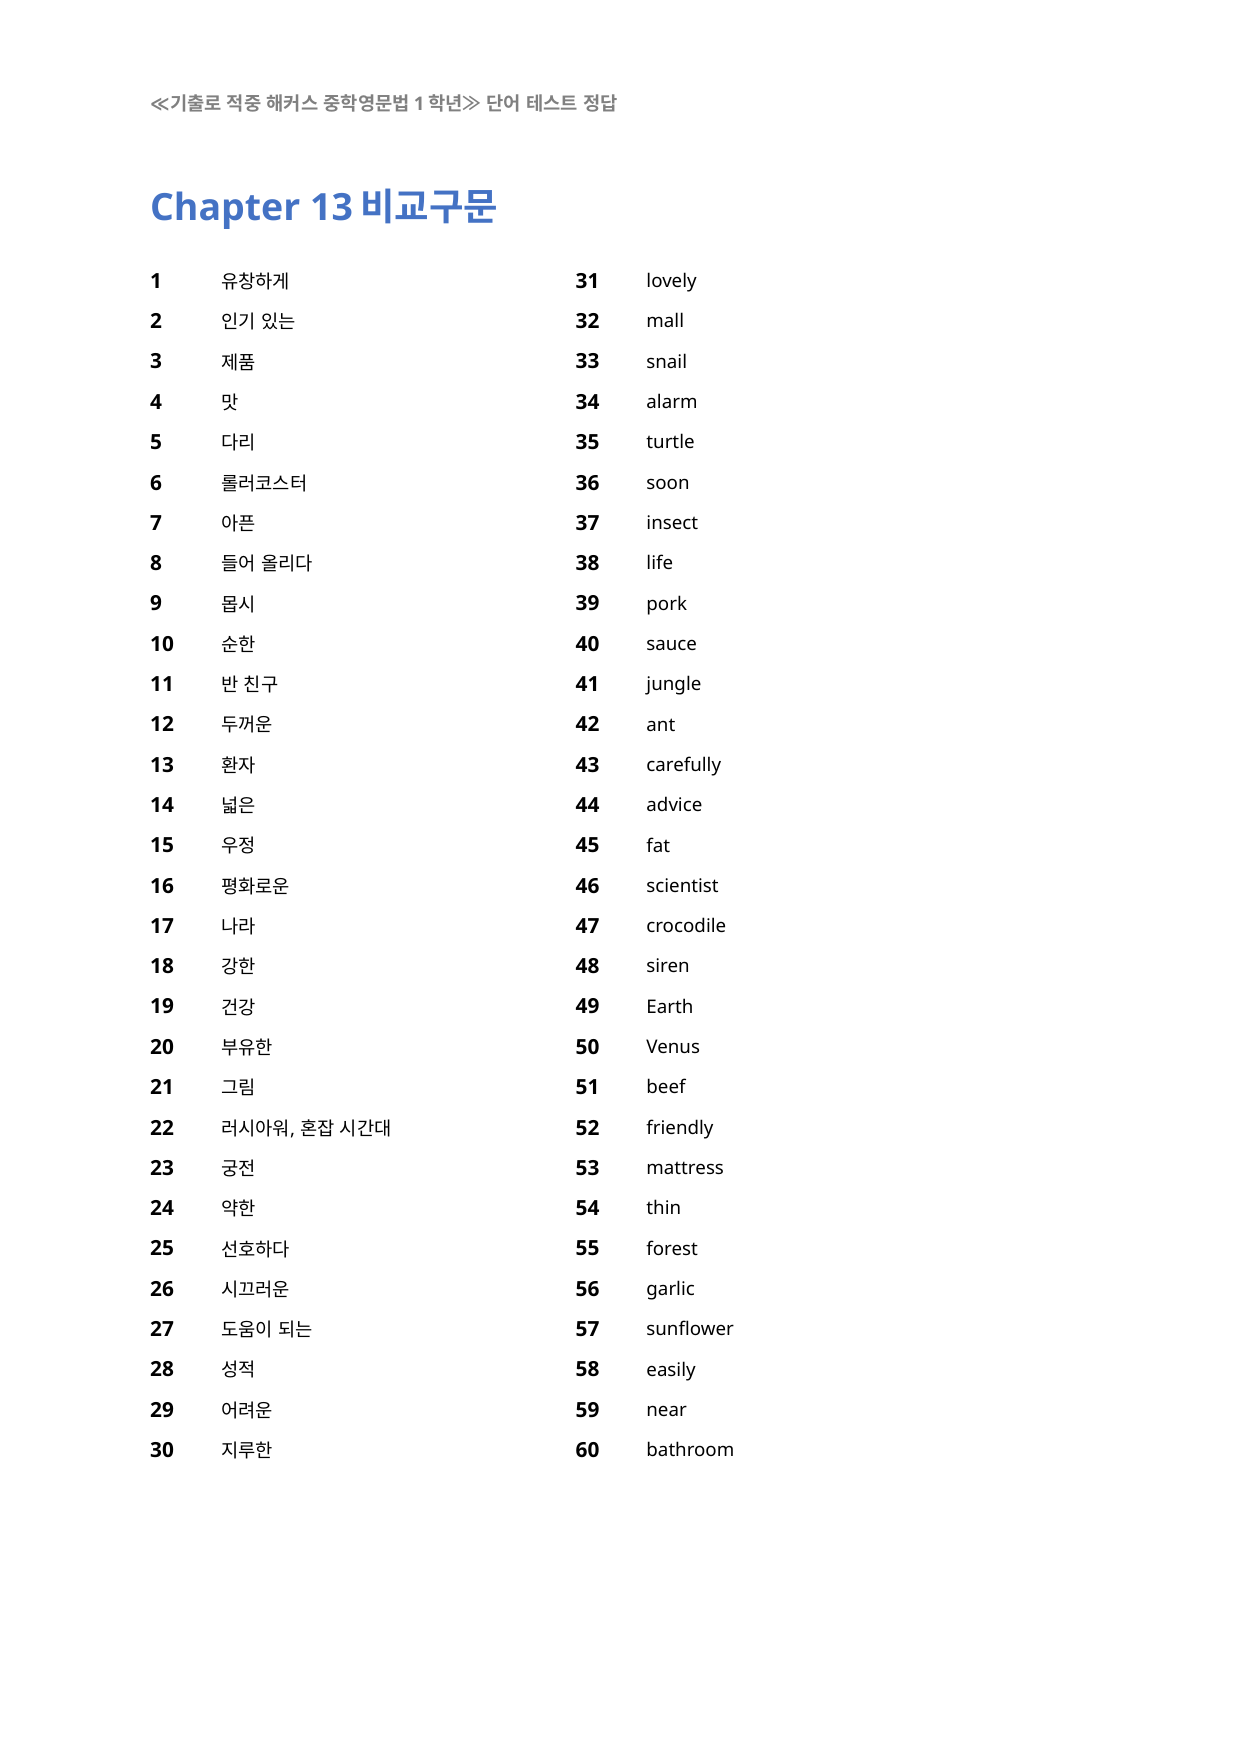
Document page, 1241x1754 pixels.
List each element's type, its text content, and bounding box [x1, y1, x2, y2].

table_cell insect [635, 502, 989, 542]
table_cell 지루한 [210, 1429, 564, 1469]
table_cell fat [635, 825, 989, 865]
table_cell life [635, 542, 989, 583]
table_cell 17 [139, 905, 210, 945]
table_cell 궁전 [210, 1147, 564, 1187]
table_cell 3 [139, 341, 210, 381]
table_cell 32 [564, 300, 635, 341]
table_cell 2 [139, 300, 210, 341]
table_cell mattress [635, 1147, 989, 1187]
table_cell 42 [564, 704, 635, 744]
table_cell pork [635, 583, 989, 623]
table_cell 11 [139, 663, 210, 703]
table_cell alarm [635, 381, 989, 421]
table_cell 50 [564, 1026, 635, 1066]
table_cell 37 [564, 502, 635, 542]
table_header 1 [139, 260, 210, 300]
table_cell 22 [139, 1107, 210, 1147]
table_cell 인기 있는 [210, 300, 564, 341]
table_cell 46 [564, 865, 635, 905]
table_cell 8 [139, 542, 210, 583]
table_cell 36 [564, 462, 635, 502]
table_cell 39 [564, 583, 635, 623]
table_cell snail [635, 341, 989, 381]
table_cell 14 [139, 784, 210, 824]
table_cell 48 [564, 945, 635, 986]
table_cell 52 [564, 1107, 635, 1147]
table_cell 23 [139, 1147, 210, 1187]
table_cell 건강 [210, 986, 564, 1026]
table_cell near [635, 1389, 989, 1429]
table_cell 26 [139, 1268, 210, 1308]
table_cell 55 [564, 1228, 635, 1268]
table_cell 29 [139, 1389, 210, 1429]
table_cell Venus [635, 1026, 989, 1066]
table_cell 그림 [210, 1066, 564, 1107]
table_cell ant [635, 704, 989, 744]
table_cell 38 [564, 542, 635, 583]
table_cell garlic [635, 1268, 989, 1308]
table_cell 시끄러운 [210, 1268, 564, 1308]
table_cell 선호하다 [210, 1228, 564, 1268]
table_cell 45 [564, 825, 635, 865]
table_cell 35 [564, 421, 635, 462]
table_cell 54 [564, 1187, 635, 1228]
table_cell 순한 [210, 623, 564, 663]
table_cell mall [635, 300, 989, 341]
table_cell 40 [564, 623, 635, 663]
table_cell beef [635, 1066, 989, 1107]
table_cell jungle [635, 663, 989, 703]
table_cell 약한 [210, 1187, 564, 1228]
table_cell soon [635, 462, 989, 502]
table_cell 우정 [210, 825, 564, 865]
table_cell 4 [139, 381, 210, 421]
table_cell 맛 [210, 381, 564, 421]
table_cell friendly [635, 1107, 989, 1147]
table_cell 18 [139, 945, 210, 986]
table_cell 어려운 [210, 1389, 564, 1429]
table_header lovely [635, 260, 989, 300]
table_cell 5 [139, 421, 210, 462]
table_cell 러시아워, 혼잡 시간대 [210, 1107, 564, 1147]
table_cell 34 [564, 381, 635, 421]
table_cell 19 [139, 986, 210, 1026]
table_cell crocodile [635, 905, 989, 945]
table_header 유창하게 [210, 260, 564, 300]
table_cell 7 [139, 502, 210, 542]
table_cell 성적 [210, 1349, 564, 1389]
table_cell 두꺼운 [210, 704, 564, 744]
table_cell 9 [139, 583, 210, 623]
table_cell 12 [139, 704, 210, 744]
table_cell 20 [139, 1026, 210, 1066]
table_cell 60 [564, 1429, 635, 1469]
table_cell easily [635, 1349, 989, 1389]
table_cell Earth [635, 986, 989, 1026]
text Chapter 13 비교구문 [150, 177, 1090, 232]
table_cell 몹시 [210, 583, 564, 623]
table_cell siren [635, 945, 989, 986]
table_cell 다리 [210, 421, 564, 462]
table_cell 13 [139, 744, 210, 784]
table_cell carefully [635, 744, 989, 784]
table_cell 나라 [210, 905, 564, 945]
table_cell forest [635, 1228, 989, 1268]
table_cell 51 [564, 1066, 635, 1107]
table_cell 15 [139, 825, 210, 865]
table_cell 58 [564, 1349, 635, 1389]
table_cell 6 [139, 462, 210, 502]
table_cell sunflower [635, 1308, 989, 1348]
table_cell thin [635, 1187, 989, 1228]
table_cell 57 [564, 1308, 635, 1348]
table_cell 들어 올리다 [210, 542, 564, 583]
table_cell turtle [635, 421, 989, 462]
table_cell 21 [139, 1066, 210, 1107]
table_cell 10 [139, 623, 210, 663]
table_cell bathroom [635, 1429, 989, 1469]
table_cell scientist [635, 865, 989, 905]
table_cell 56 [564, 1268, 635, 1308]
table_cell 59 [564, 1389, 635, 1429]
table_cell 강한 [210, 945, 564, 986]
table_cell 반 친구 [210, 663, 564, 703]
table_cell 아픈 [210, 502, 564, 542]
table_cell 41 [564, 663, 635, 703]
table_cell 49 [564, 986, 635, 1026]
table_cell 25 [139, 1228, 210, 1268]
table_cell 도움이 되는 [210, 1308, 564, 1348]
table_cell 33 [564, 341, 635, 381]
table_cell 44 [564, 784, 635, 824]
table_cell 27 [139, 1308, 210, 1348]
table_cell 넓은 [210, 784, 564, 824]
table_cell 30 [139, 1429, 210, 1469]
table_cell 47 [564, 905, 635, 945]
table_cell 28 [139, 1349, 210, 1389]
table_cell 24 [139, 1187, 210, 1228]
table_cell 53 [564, 1147, 635, 1187]
table_cell 43 [564, 744, 635, 784]
table_cell 부유한 [210, 1026, 564, 1066]
table_cell advice [635, 784, 989, 824]
table_cell 환자 [210, 744, 564, 784]
table_header 31 [564, 260, 635, 300]
table_cell sauce [635, 623, 989, 663]
table_cell 롤러코스터 [210, 462, 564, 502]
table_cell 16 [139, 865, 210, 905]
table_cell 평화로운 [210, 865, 564, 905]
table_cell 제품 [210, 341, 564, 381]
